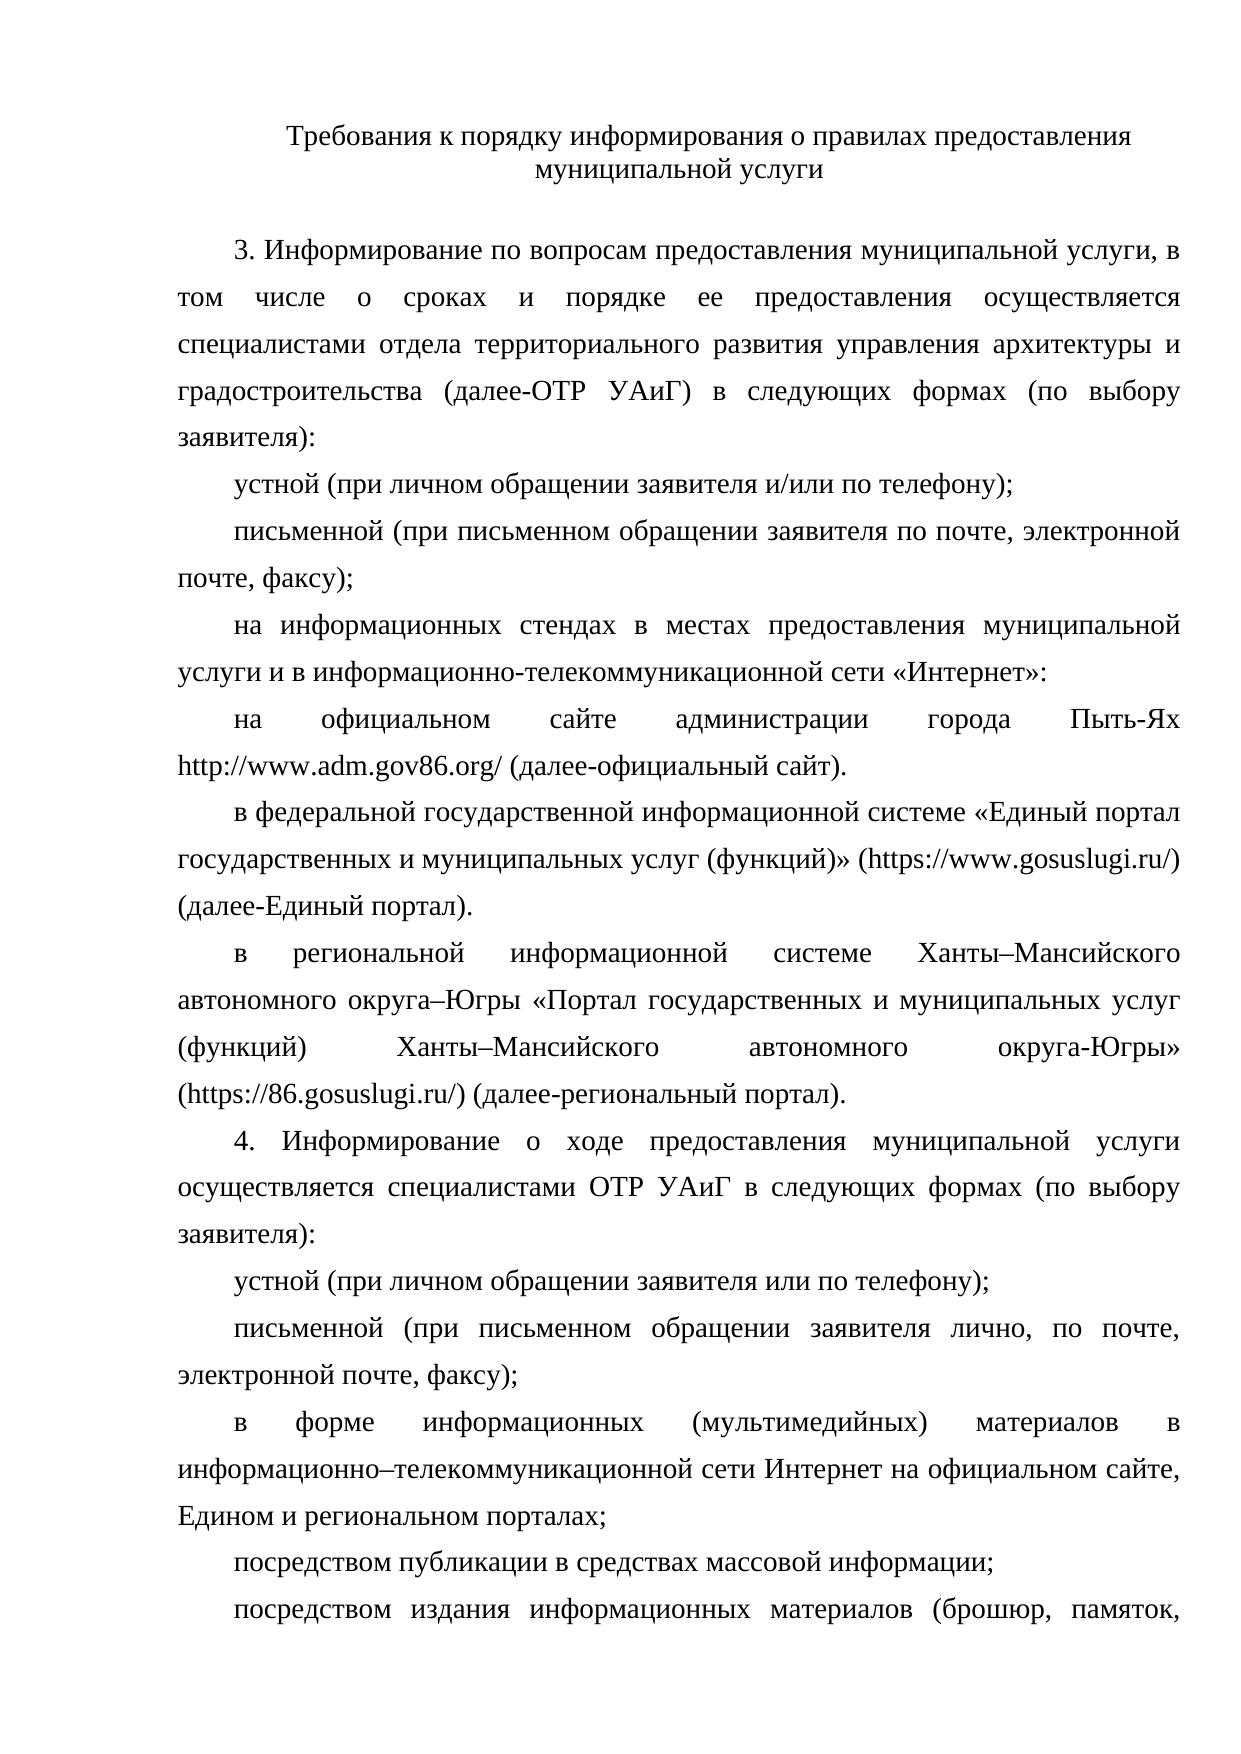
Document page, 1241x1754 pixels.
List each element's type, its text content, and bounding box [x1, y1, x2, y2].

text на информационных стендах в местах предоставления муниципальной услуги и в информационно-телекоммуникационной сети «Интернет»: [177, 607, 1181, 687]
text в региональной информационной системе Ханты–Мансийского автономного округа–Югры «Портал государственных и муниципальных услуг (функций) Ханты–Мансийского автономного округа-Югры» (https://86.gosuslugi.ru/) (далее-региональный портал). [177, 935, 1181, 1109]
text на официальном сайте администрации города Пыть-Ях http://www.adm.gov86.org/ (далее-официальный сайт). [177, 701, 1181, 781]
text письменной (при письменном обращении заявителя по почте, электронной почте, факсу); [177, 513, 1181, 594]
text посредством публикации в средствах массовой информации; [177, 1544, 1181, 1578]
text устной (при личном обращении заявителя или по телефону); [177, 1263, 1181, 1297]
subtitle Требования к порядку информирования о правилах предоставления муниципальной услуги [177, 118, 1181, 185]
text в форме информационных (мультимедийных) материалов в информационно–телекоммуникационной сети Интернет на официальном сайте, Едином и региональном порталах; [177, 1404, 1181, 1531]
text устной (при личном обращении заявителя и/или по телефону); [177, 466, 1181, 500]
text 3. Информирование по вопросам предоставления муниципальной услуги, в том числе о сроках и порядке ее предоставления осуществляется специалистами отдела территориального развития управления архитектуры и градостроительства (далее-ОТР УАиГ) в следующих формах (по выбору заявителя): [177, 232, 1181, 453]
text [177, 1591, 1181, 1625]
text письменной (при письменном обращении заявителя лично, по почте, электронной почте, факсу); [177, 1310, 1181, 1391]
text 4. Информирование о ходе предоставления муниципальной услуги осуществляется специалистами ОТР УАиГ в следующих формах (по выбору заявителя): [177, 1123, 1181, 1250]
text в федеральной государственной информационной системе «Единый портал государственных и муниципальных услуг (функций)» (https://www.gosuslugi.ru/) (далее-Единый портал). [177, 794, 1181, 922]
